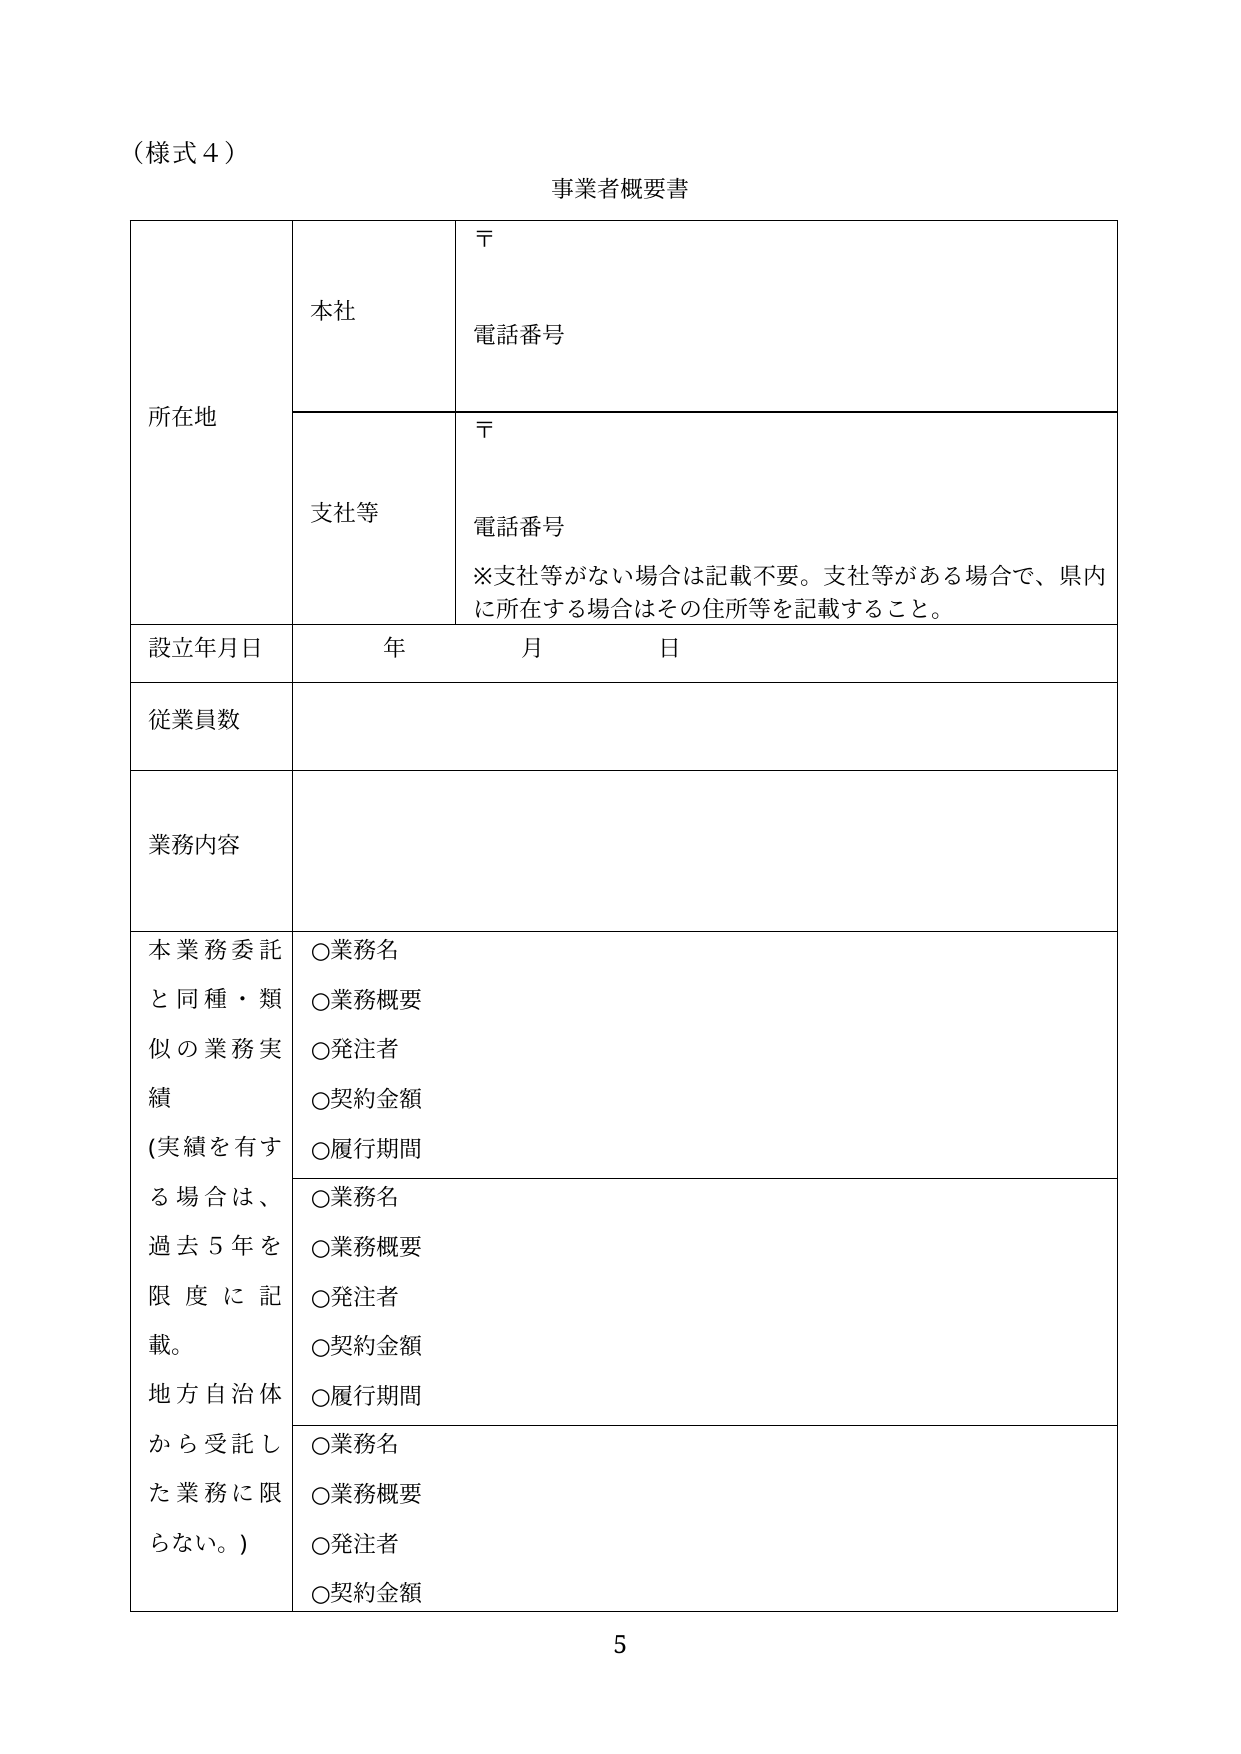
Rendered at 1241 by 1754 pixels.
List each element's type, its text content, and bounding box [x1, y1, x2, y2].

table_cell [293, 683, 1117, 769]
table_cell 〒 電話番号 ※支社等がない場合は記載不要。支社等がある場合で、県内に所在する場合はその住所等を記載すること。 [456, 413, 1117, 624]
table_cell 業務内容 [131, 771, 292, 931]
table_cell ○業務名 ○業務概要 ○発注者 ○契約金額 ○履行期間 [293, 932, 1117, 1178]
table_header 本社 [293, 221, 455, 411]
table_header 所在地 [131, 221, 292, 624]
table_cell ○業務名 ○業務概要 ○発注者 ○契約金額 ○履行期間 [293, 1179, 1117, 1425]
table_cell 設立年月日 [131, 625, 292, 682]
table_cell [293, 771, 1117, 931]
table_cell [293, 1426, 1117, 1611]
text 事業者概要書 [119, 171, 1121, 204]
text （様式４） [119, 133, 1121, 171]
table_cell 従業員数 [131, 683, 292, 769]
table_cell 支社等 [293, 413, 455, 624]
table_header 〒 電話番号 [456, 221, 1117, 411]
table_cell 年 月 日 [293, 625, 1117, 682]
table_cell 本業務委託と同種・類似の業務実績 (実績を有する場合は、過去５年を限度に記載。 地方自治体から受託した業務に限らない。) [131, 932, 292, 1611]
